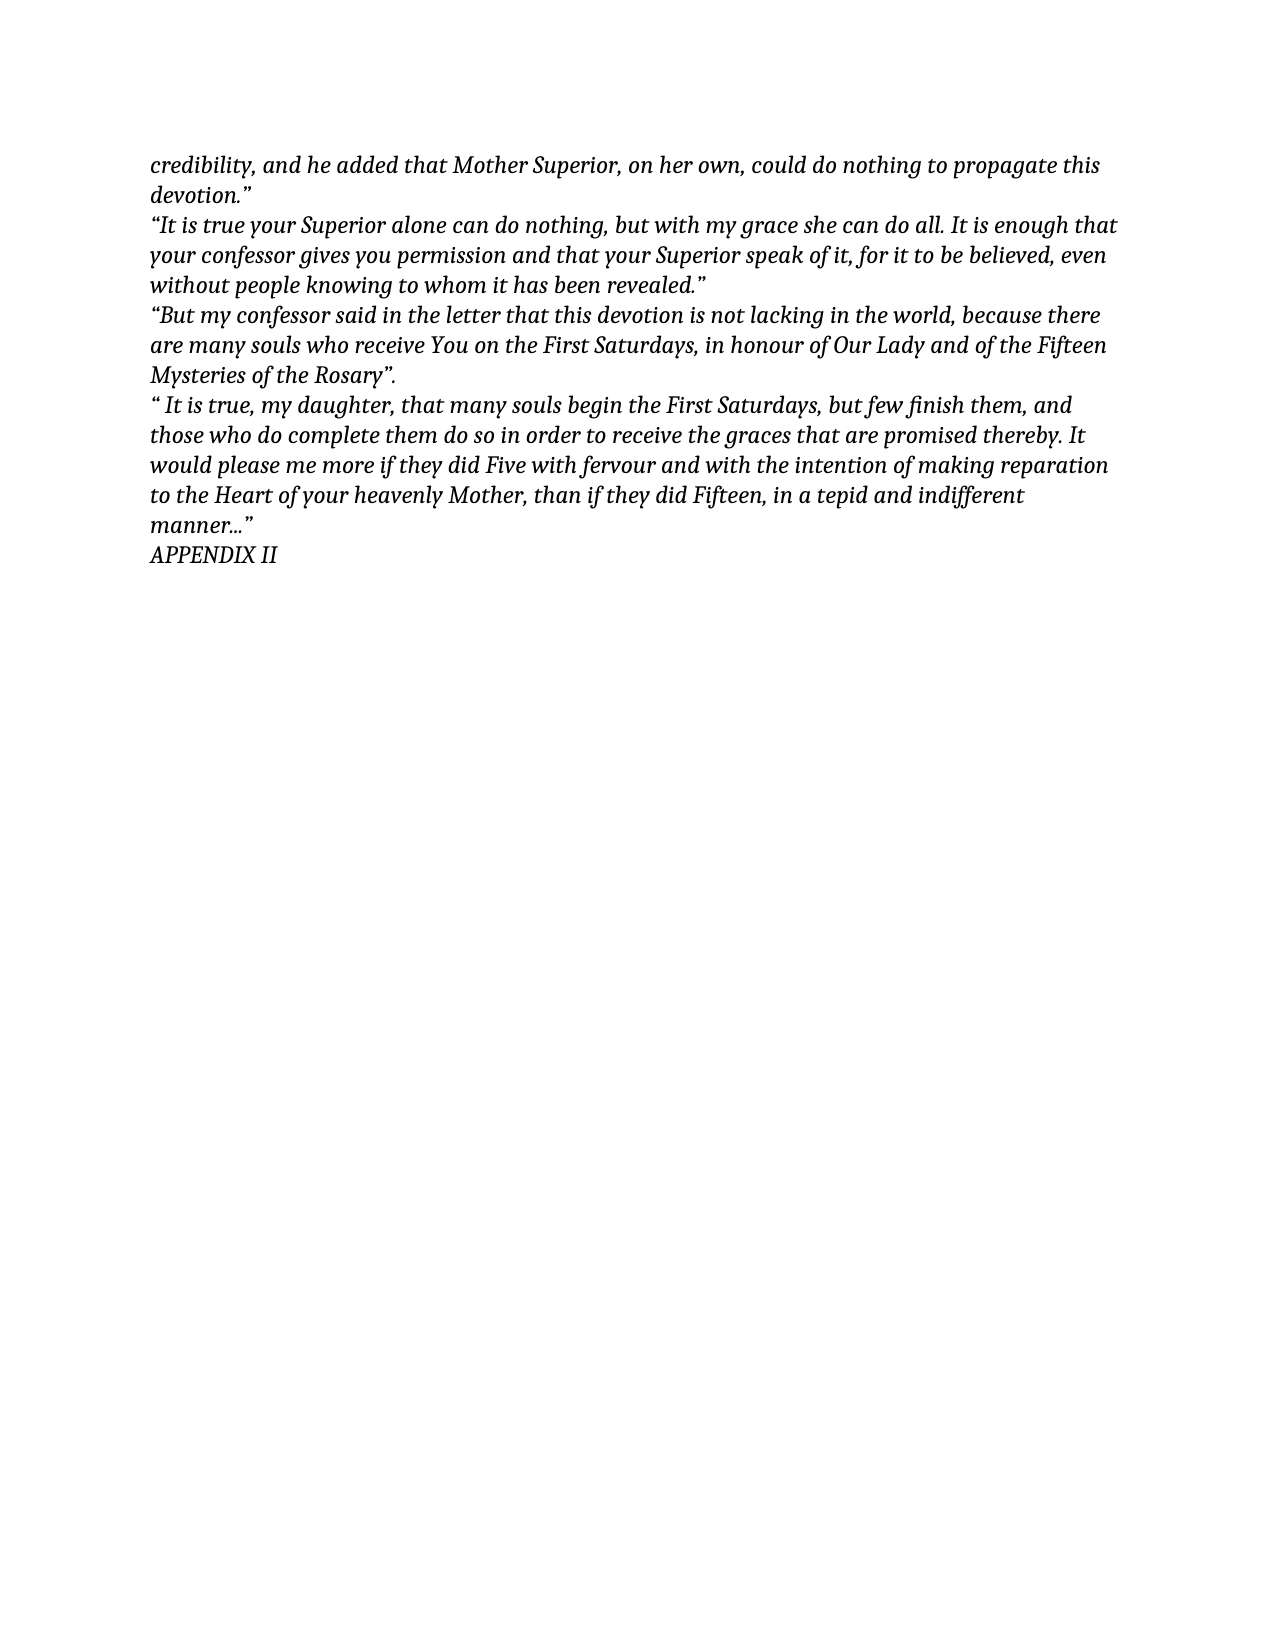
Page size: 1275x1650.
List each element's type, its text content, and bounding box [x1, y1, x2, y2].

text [150, 150, 1125, 210]
text “ It is true, my daughter, that many souls begin the First Saturdays, but few finish them, and those who do complete them do so in order to receive the graces that are promised thereby. It would please me more if they did Five with fervour and with the intention of making reparation to the Heart of your heavenly Mother, than if they did Fifteen, in a tepid and indifferent manner...” [150, 390, 1125, 540]
text “But my confessor said in the letter that this devotion is not lacking in the world, because there are many souls who receive You on the First Saturdays, in honour of Our Lady and of the Fifteen Mysteries of the Rosary”. [150, 300, 1125, 390]
text “It is true your Superior alone can do nothing, but with my grace she can do all. It is enough that your confessor gives you permission and that your Superior speak of it, for it to be believed, even without people knowing to whom it has been revealed.” [150, 210, 1125, 300]
text APPENDIX II [150, 540, 1125, 570]
